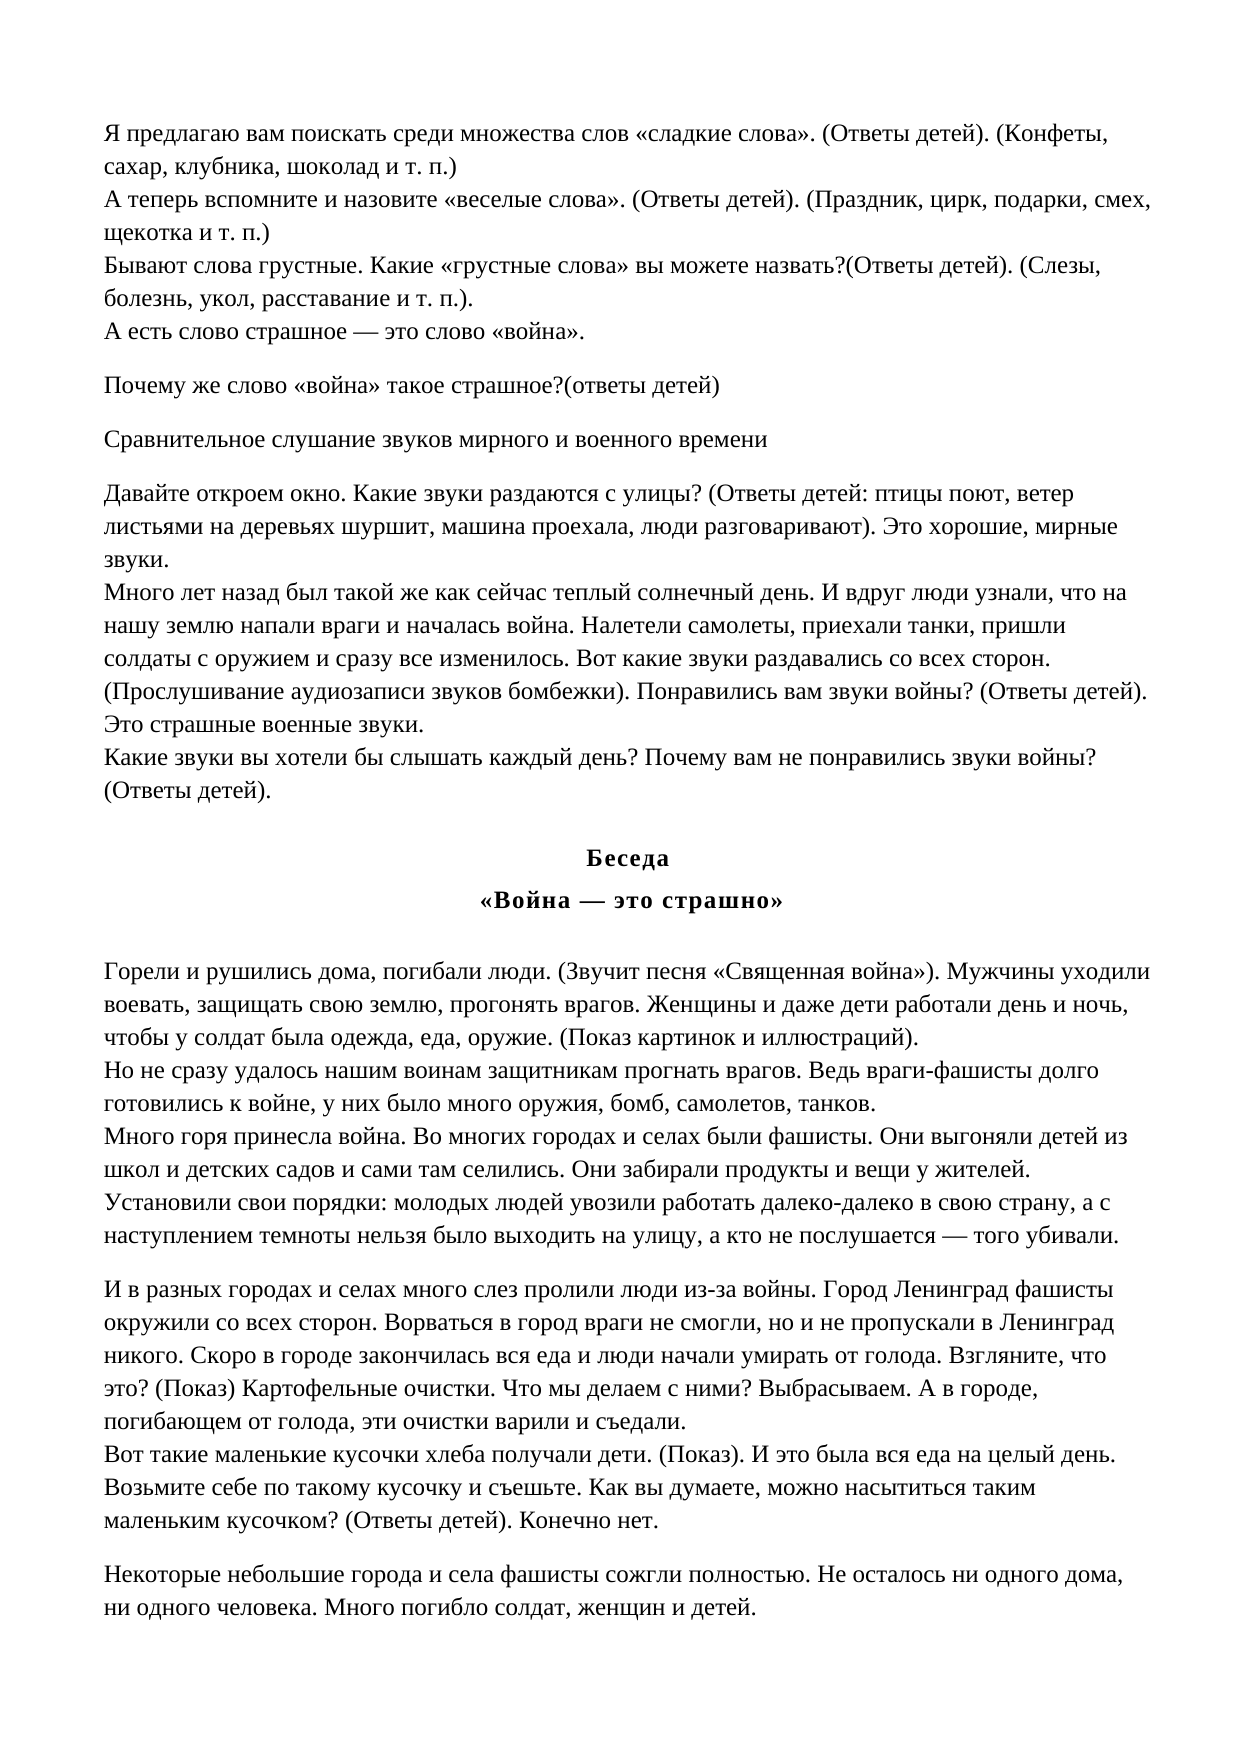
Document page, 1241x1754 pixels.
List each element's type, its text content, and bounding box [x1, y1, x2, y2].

text И в разных городах и селах много слез пролили люди из-за войны. Город Ленинград фашисты окружили со всех сторон. Ворваться в город враги не смогли, но и не пропускали в Ленинград никого. Скоро в городе закончилась вся еда и люди начали умирать от голода. Взгляните, что это? (Показ) Картофельные очистки. Что мы делаем с ними? Выбрасываем. А в городе, погибающем от голода, эти очистки варили и съедали. Вот такие маленькие кусочки хлеба получали дети. (Показ). И это была вся еда на целый день. Возьмите себе по такому кусочку и съешьте. Как вы думаете, можно насытиться таким маленьким кусочком? (Ответы детей). Конечно нет. [103, 1274, 1152, 1534]
text Сравнительное слушание звуков мирного и военного времени [103, 424, 1152, 453]
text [103, 1559, 1152, 1621]
text Почему же слово «война» такое страшное?(ответы детей) [103, 370, 1152, 399]
text Беседа [103, 829, 1152, 871]
text Давайте откроем окно. Какие звуки раздаются с улицы? (Ответы детей: птицы поют, ветер листьями на деревьях шуршит, машина проехала, люди разговаривают). Это хорошие, мирные звуки. Много лет назад был такой же как сейчас теплый солнечный день. И вдруг люди узнали, что на нашу землю напали враги и началась война. Налетели самолеты, приехали танки, пришли солдаты с оружием и сразу все изменилось. Вот какие звуки раздавались со всех сторон. (Прослушивание аудиозаписи звуков бомбежки). Понравились вам звуки войны? (Ответы детей). Это страшные военные звуки. Какие звуки вы хотели бы слышать каждый день? Почему вам не понравились звуки войны? (Ответы детей). [103, 478, 1152, 804]
text «Война — это страшно» [103, 871, 1152, 914]
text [103, 118, 1152, 345]
text Горели и рушились дома, погибали люди. (Звучит песня «Священная война»). Мужчины уходили воевать, защищать свою землю, прогонять врагов. Женщины и даже дети работали день и ночь, чтобы у солдат была одежда, еда, оружие. (Показ картинок и иллюстраций). Но не сразу удалось нашим воинам защитникам прогнать врагов. Ведь враги-фашисты долго готовились к войне, у них было много оружия, бомб, самолетов, танков. Много горя принесла война. Во многих городах и селах были фашисты. Они выгоняли детей из школ и детских садов и сами там селились. Они забирали продукты и вещи у жителей. Установили свои порядки: молодых людей увозили работать далеко-далеко в свою страну, а с наступлением темноты нельзя было выходить на улицу, а кто не послушается — того убивали. [103, 956, 1152, 1249]
